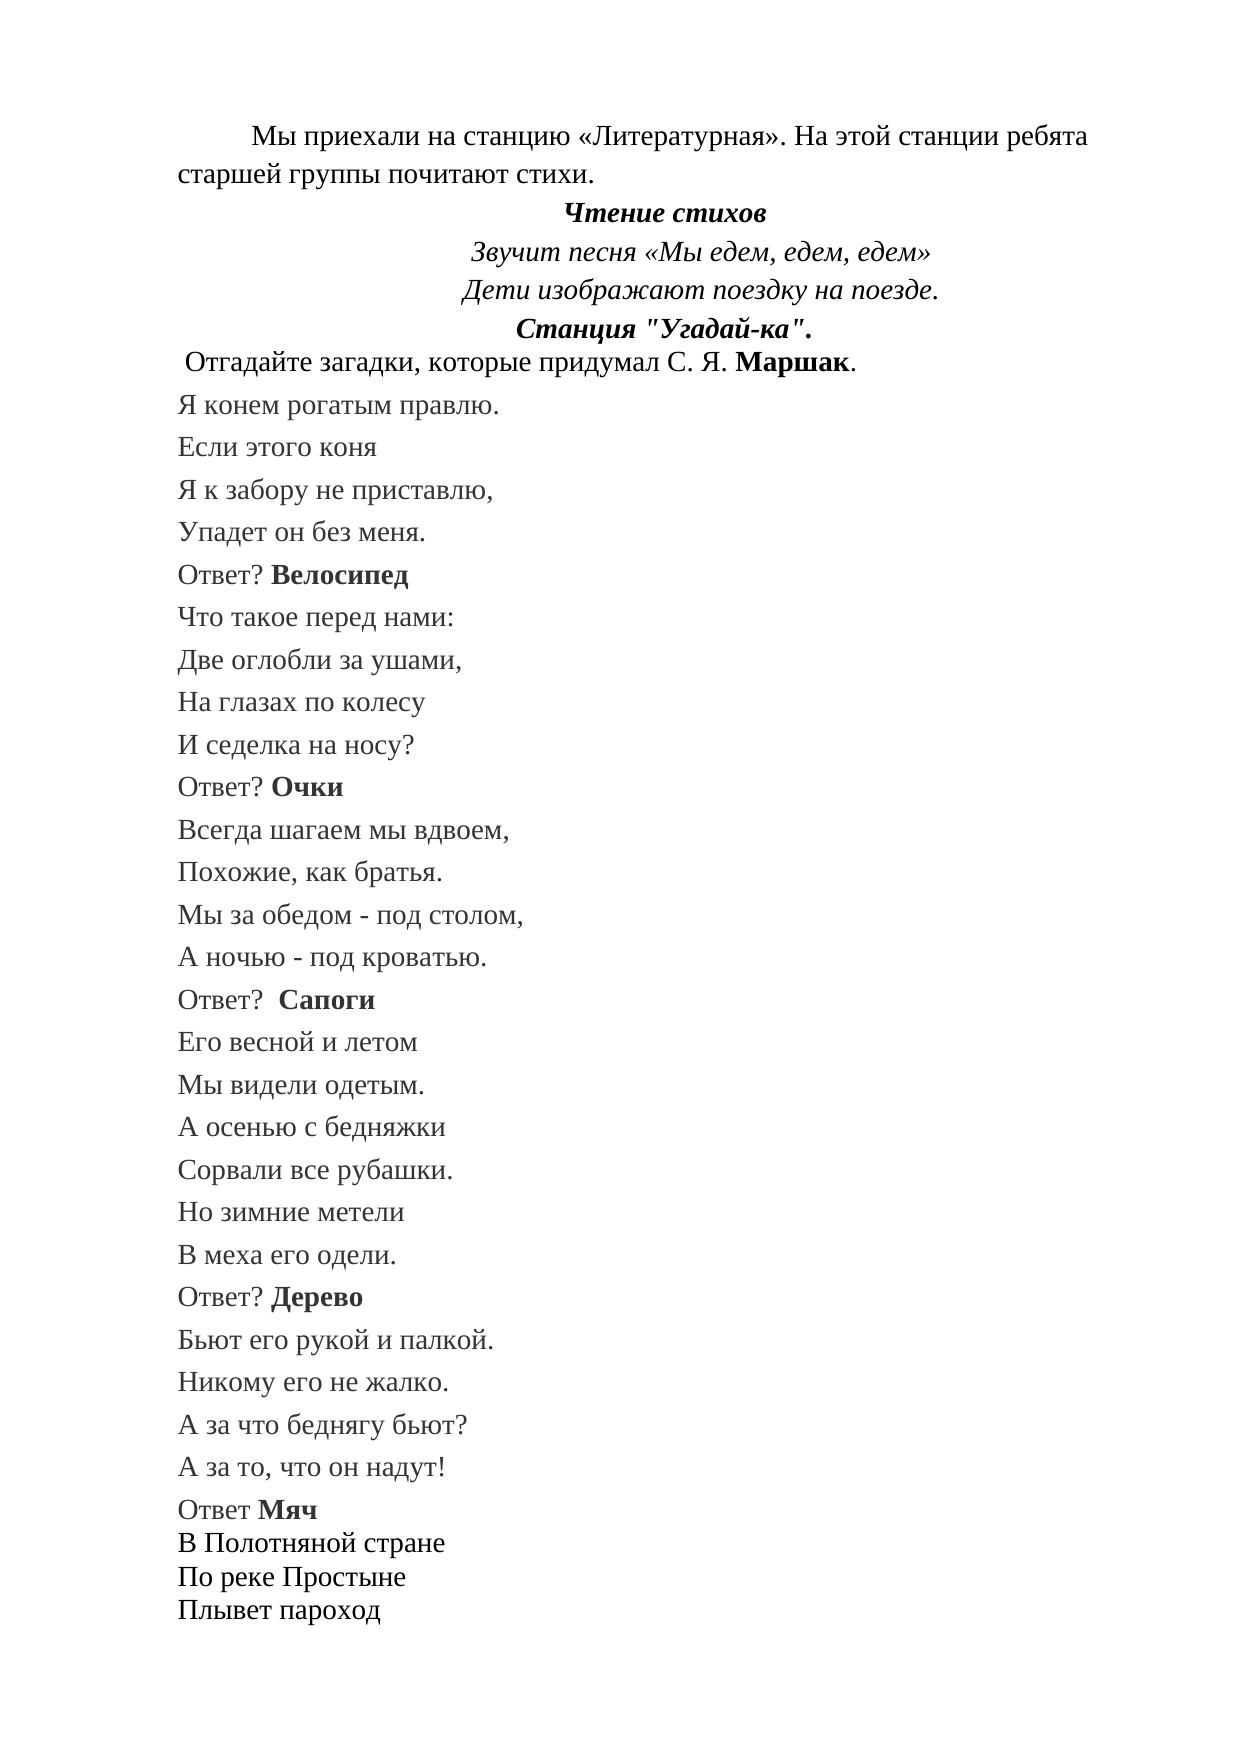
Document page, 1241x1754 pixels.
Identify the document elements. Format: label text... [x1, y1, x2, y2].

text Ответ? Очки [177, 568, 1152, 610]
text Ответ Мяч [177, 1290, 1152, 1333]
text Отгадайте загадки, которые придумал С. Я. Маршак. [177, 152, 1152, 185]
text Бьют его рукой и палкой. Никому его не жалко. А за что беднягу бьют? А за то, что он надут! [177, 1120, 1152, 1290]
text Всегда шагаем мы вдвоем, Похожие, как братья. Мы за обедом - под столом, А ночью - под кроватью. [177, 610, 1152, 780]
text В Полотняной стране По реке Простыне Плывет пароход То назад, то вперед. А за ним такая гладь - Ни морщинки не видать! [177, 1333, 1152, 1534]
text Что такое перед нами: Две оглобли за ушами, На глазах по колесу И седелка на носу? [177, 398, 1152, 568]
text Его весной и летом Мы видели одетым. [177, 823, 1152, 908]
text Ответ? Утюг [177, 1549, 1152, 1583]
text Я конем рогатым правлю. Если этого коня Я к забору не приставлю, Упадет он без меня. [177, 185, 1152, 355]
text Ответ? Дерево [177, 1078, 1152, 1120]
text Но зимние метели В меха его одели. [177, 993, 1152, 1078]
text Ответ? Велосипед [177, 355, 1152, 398]
text Станция "Угадай-ка". [177, 118, 1152, 152]
text Ответ? Сапоги [177, 780, 1152, 823]
text А осенью с бедняжки Сорвали все рубашки. [177, 908, 1152, 993]
